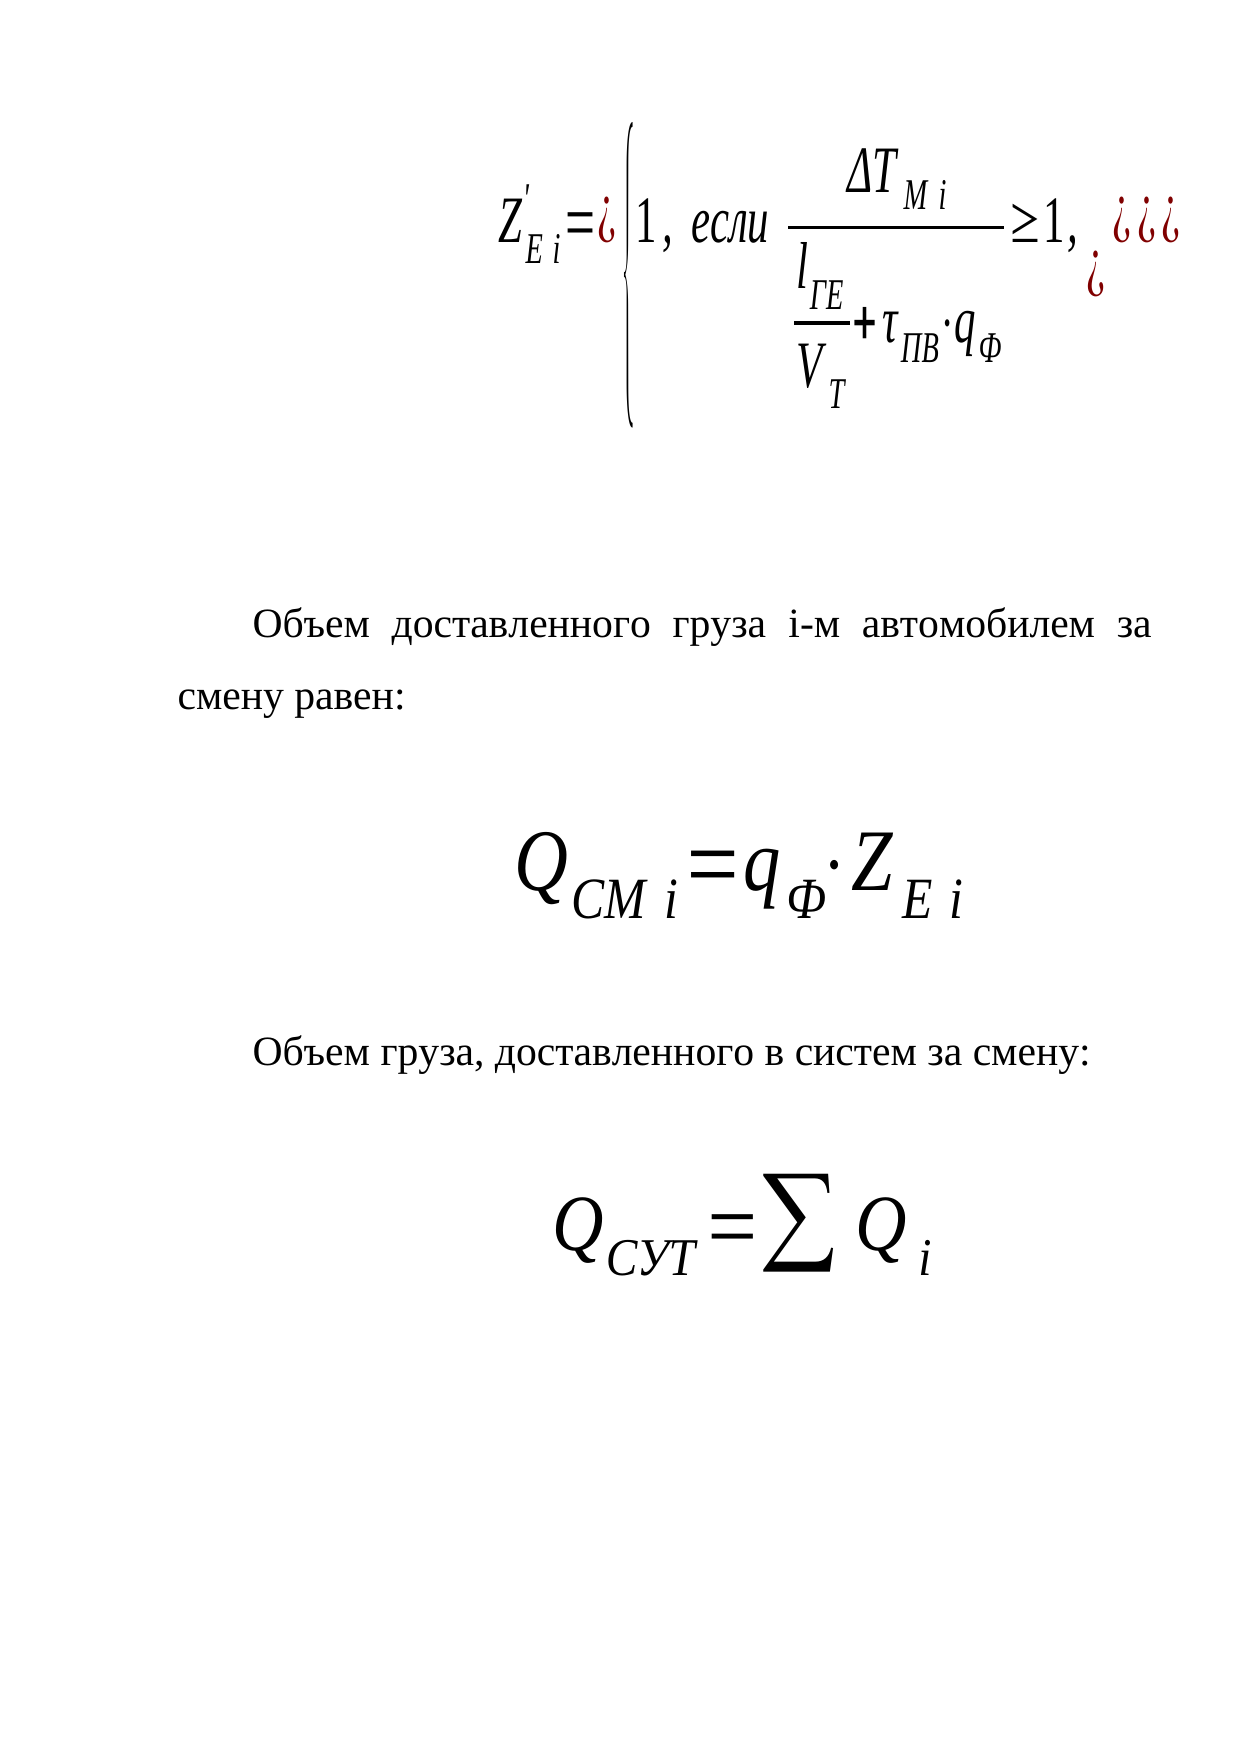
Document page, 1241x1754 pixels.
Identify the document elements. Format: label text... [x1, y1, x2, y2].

text Объем груза, доставленного в систем за смену: [177, 1026, 1152, 1074]
text Объем доставленного груза i-м автомобилем за смену равен: [177, 598, 1152, 718]
